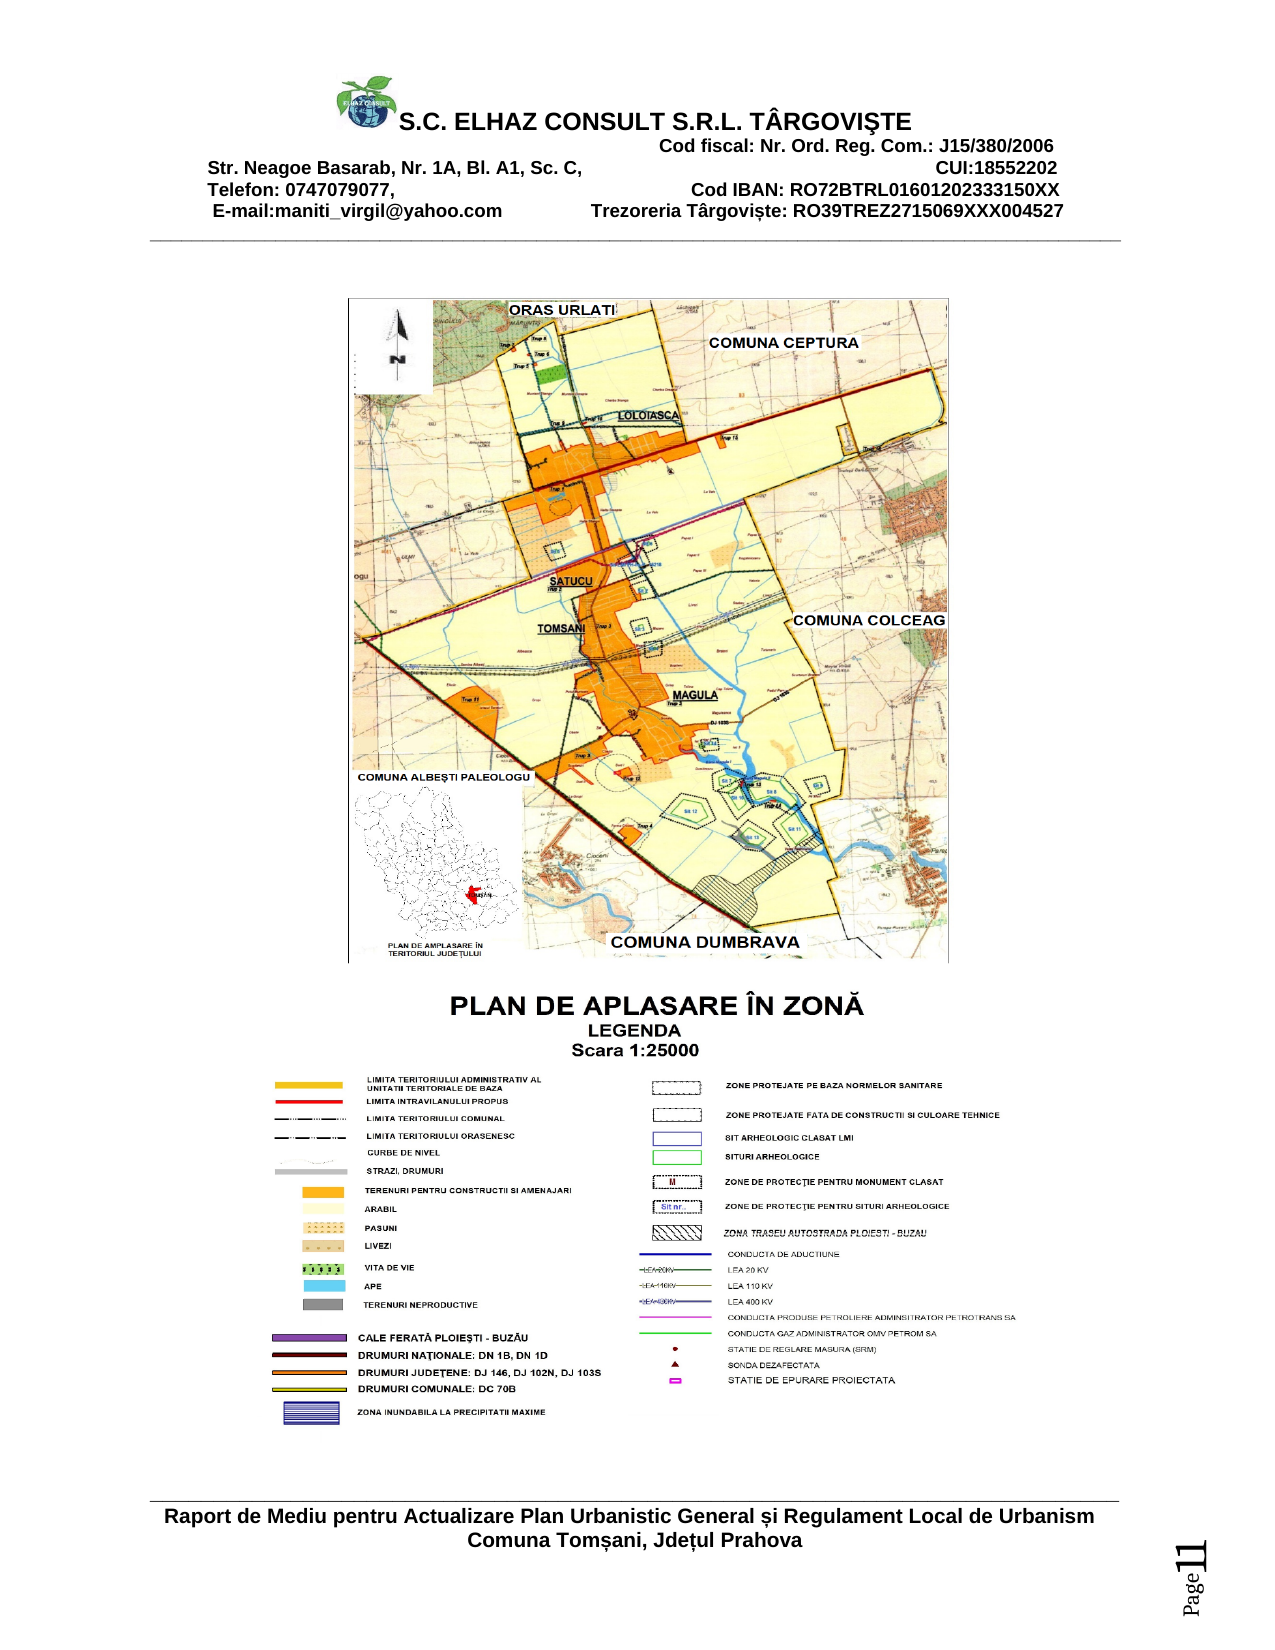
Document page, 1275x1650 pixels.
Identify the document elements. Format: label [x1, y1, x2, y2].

picture [215, 271, 1052, 1459]
picture [334, 73, 399, 130]
